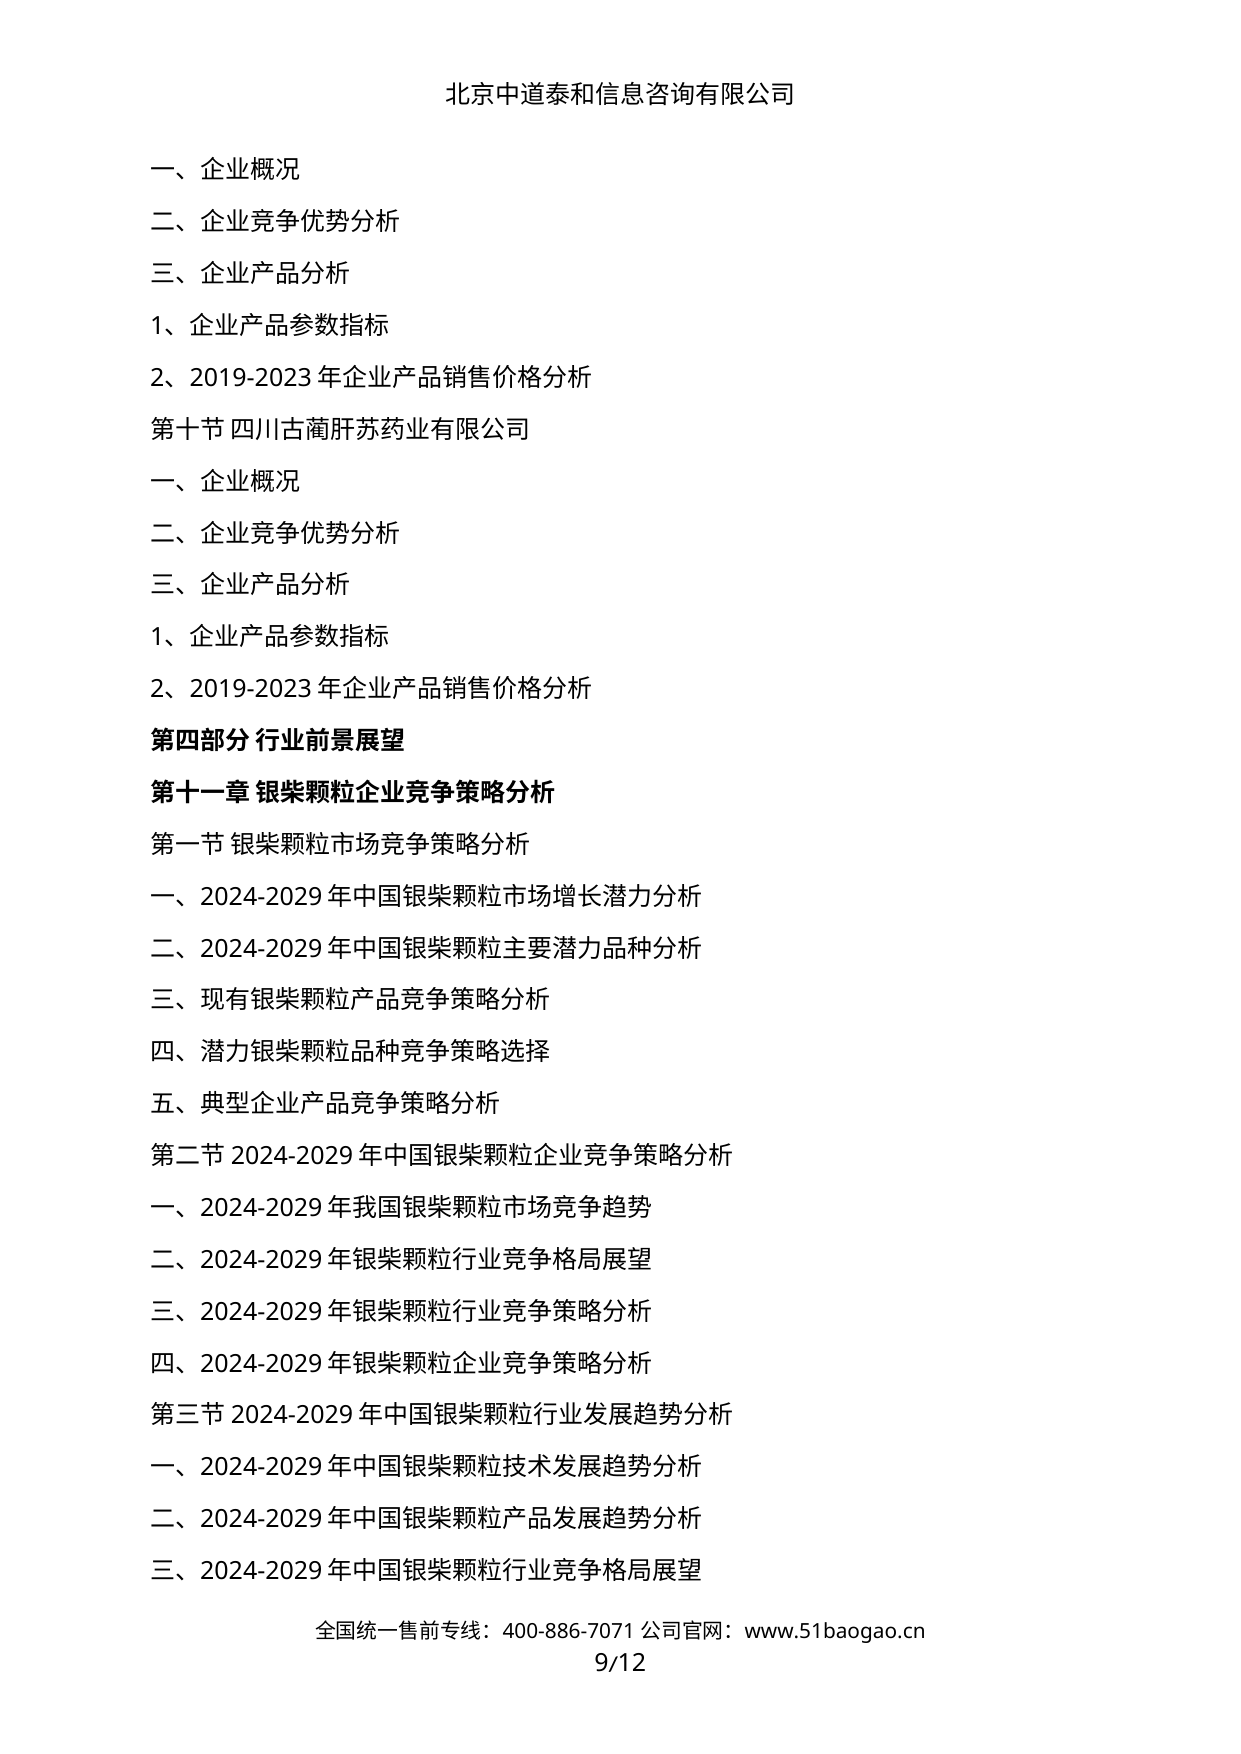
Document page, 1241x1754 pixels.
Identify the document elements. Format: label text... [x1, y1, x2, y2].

text 二、2024-2029年中国银柴颗粒主要潜力品种分析 [150, 928, 1090, 964]
text 第十节 四川古蔺肝苏药业有限公司 [150, 409, 1090, 446]
text 二、2024-2029年银柴颗粒行业竞争格局展望 [150, 1239, 1090, 1276]
text 三、现有银柴颗粒产品竞争策略分析 [150, 980, 1090, 1016]
text 三、2024-2029年银柴颗粒行业竞争策略分析 [150, 1291, 1090, 1327]
text 第三节 2024-2029年中国银柴颗粒行业发展趋势分析 [150, 1395, 1090, 1431]
text 第一节 银柴颗粒市场竞争策略分析 [150, 824, 1090, 861]
text 第十一章 银柴颗粒企业竞争策略分析 [150, 772, 1090, 809]
text 一、2024-2029年中国银柴颗粒市场增长潜力分析 [150, 876, 1090, 912]
text 一、企业概况 [150, 150, 1090, 186]
text 1、企业产品参数指标 [150, 306, 1090, 342]
text 第二节 2024-2029年中国银柴颗粒企业竞争策略分析 [150, 1136, 1090, 1172]
text 2、2019-2023年企业产品销售价格分析 [150, 357, 1090, 394]
text 二、企业竞争优势分析 [150, 513, 1090, 549]
text 1、企业产品参数指标 [150, 617, 1090, 653]
text 一、2024-2029年中国银柴颗粒技术发展趋势分析 [150, 1447, 1090, 1483]
text 2、2019-2023年企业产品销售价格分析 [150, 669, 1090, 705]
text 三、企业产品分析 [150, 254, 1090, 290]
text 第四部分 行业前景展望 [150, 721, 1090, 757]
text 二、企业竞争优势分析 [150, 202, 1090, 238]
text 二、2024-2029年中国银柴颗粒产品发展趋势分析 [150, 1499, 1090, 1535]
text 三、企业产品分析 [150, 565, 1090, 601]
text 三、2024-2029年中国银柴颗粒行业竞争格局展望 [150, 1551, 1090, 1587]
text 四、潜力银柴颗粒品种竞争策略选择 [150, 1032, 1090, 1068]
text 四、2024-2029年银柴颗粒企业竞争策略分析 [150, 1343, 1090, 1379]
text 一、2024-2029年我国银柴颗粒市场竞争趋势 [150, 1187, 1090, 1224]
text 五、典型企业产品竞争策略分析 [150, 1084, 1090, 1120]
text 一、企业概况 [150, 461, 1090, 497]
